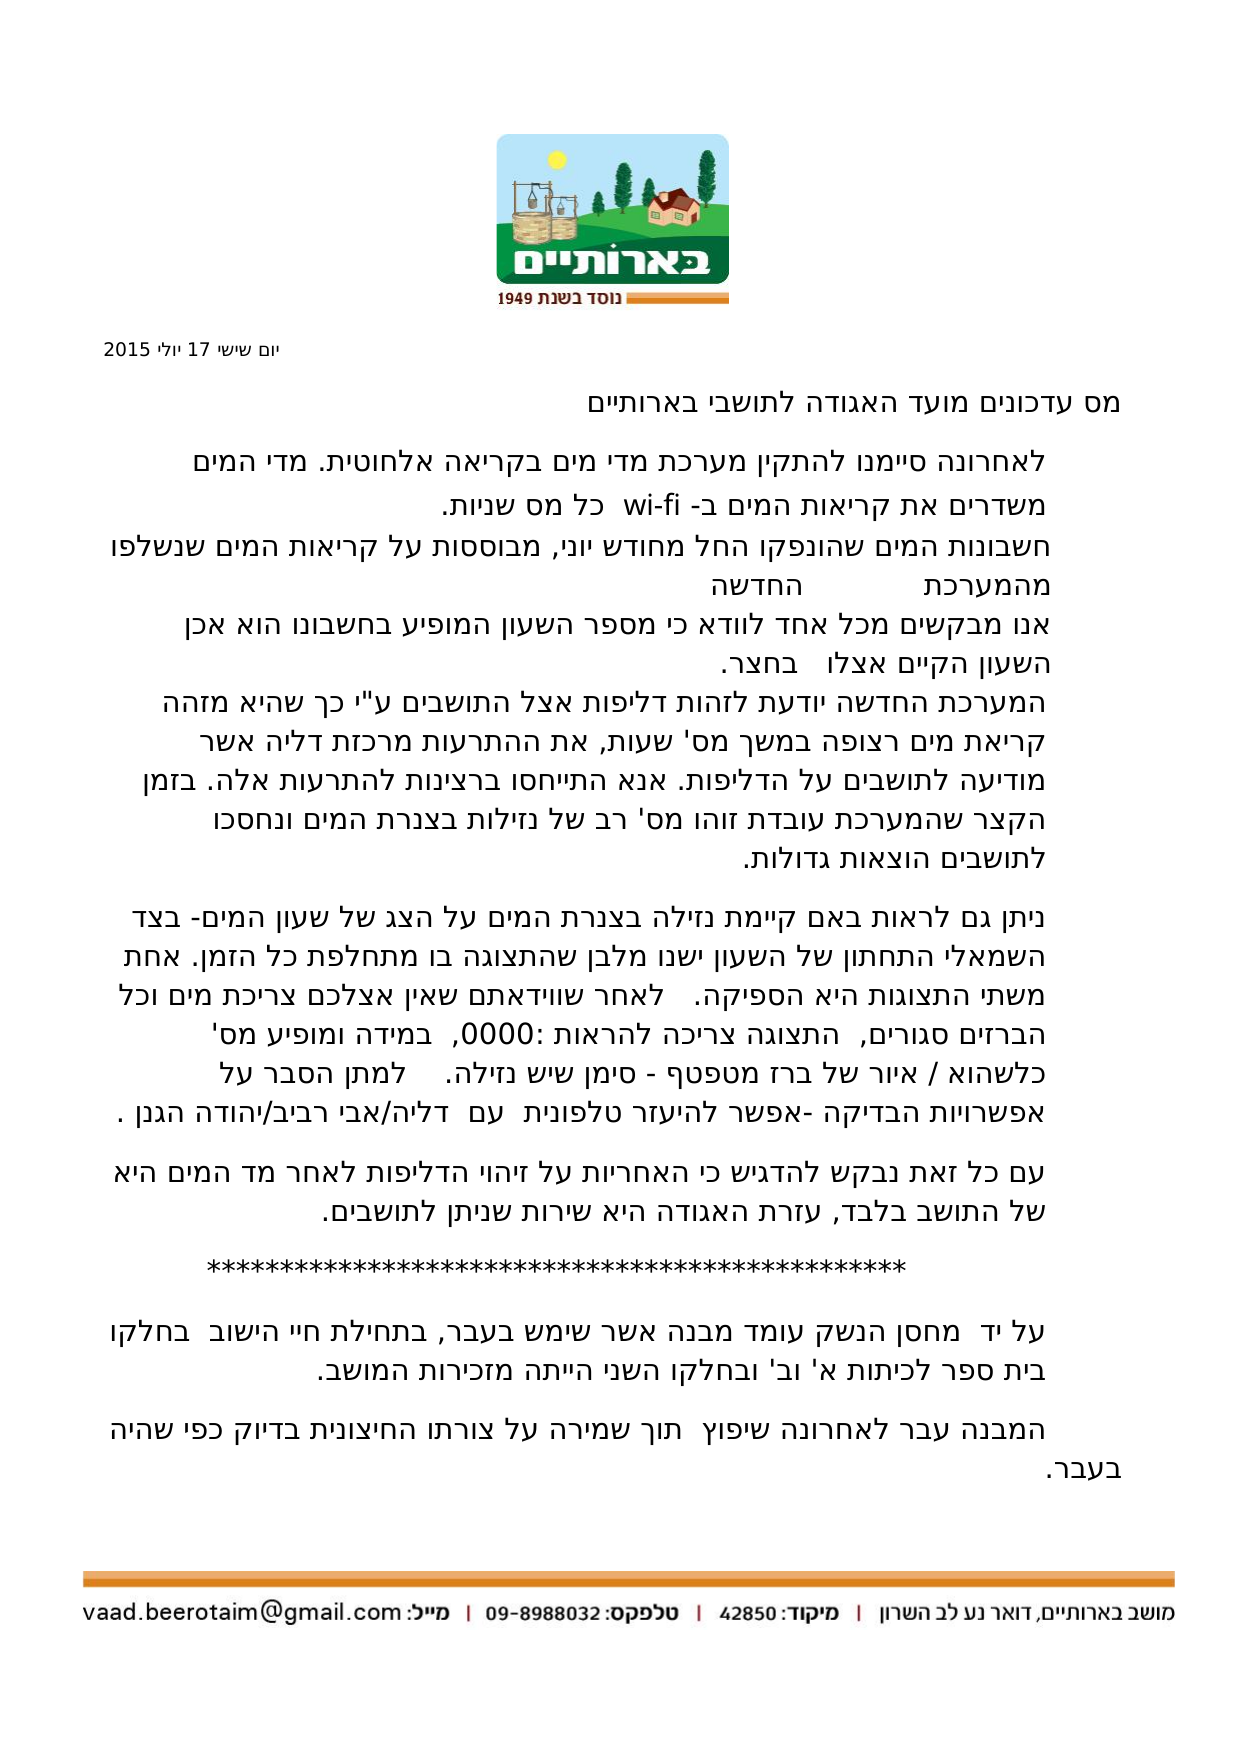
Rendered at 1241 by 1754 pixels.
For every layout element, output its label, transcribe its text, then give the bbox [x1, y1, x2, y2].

text לאחרונה סיימנו להתקין מערכת מדי מים בקריאה אלחוטית. מדי המים משדרים את קריאות המים ב- wi-fi כל מס שניות. [103, 445, 1047, 523]
picture [82, 1571, 1176, 1630]
picture [496, 134, 729, 313]
text חשבונות המים שהונפקו החל מחודש יוני, מבוססות על קריאות המים שנשלפו מהמערכת החדשה [103, 529, 1052, 602]
text המבנה עבר לאחרונה שיפוץ תוך שמירה על צורתו החיצונית בדיוק כפי שהיה בעבר. [103, 1413, 1122, 1486]
text אנו מבקשים מכל אחד לוודא כי מספר השעון המופיע בחשבונו הוא אכן השעון הקיים אצלו בחצר. [103, 607, 1052, 680]
text עם כל זאת נבקש להדגיש כי האחריות על זיהוי הדליפות לאחר מד המים היא של התושב בלבד, עזרת האגודה היא שירות שניתן לתושבים. [103, 1155, 1047, 1228]
text המערכת החדשה יודעת לזהות דליפות אצל התושבים ע"י כך שהיא מזהה קריאת מים רצופה במשך מס' שעות, את ההתרעות מרכזת דליה אשר מודיעה לתושבים על הדליפות. אנא התייחסו ברצינות להתרעות אלה. בזמן הקצר שהמערכת עובדת זוהו מס' רב של נזילות בצנרת המים ונחסכו לתושבים הוצאות גדולות. [103, 685, 1047, 875]
text ניתן גם לראות באם קיימת נזילה בצנרת המים על הצג של שעון המים- בצד השמאלי התחתון של השעון ישנו מלבן שהתצוגה בו מתחלפת כל הזמן. אחת משתי התצוגות היא הספיקה. לאחר שווידאתם שאין אצלכם צריכת מים וכל הברזים סגורים, התצוגה צריכה להראות :0000, במידה ומופיע מס' כלשהוא / איור של ברז מטפטף - סימן שיש נזילה. למתן הסבר על אפשרויות הבדיקה -אפשר להיעזר טלפונית עם דליה/אבי רביב/יהודה הגנן . [103, 901, 1047, 1129]
text ‏יום שישי 17 יולי 2015 [103, 339, 1122, 361]
list ************************************************ [103, 1254, 1010, 1288]
text על יד מחסן הנשק עומד מבנה אשר שימש בעבר, בתחילת חיי הישוב בחלקו בית ספר לכיתות א' וב' ובחלקו השני הייתה מזכירות המושב. [103, 1314, 1047, 1387]
text מס עדכונים מועד האגודה לתושבי בארותיים [103, 385, 1122, 419]
